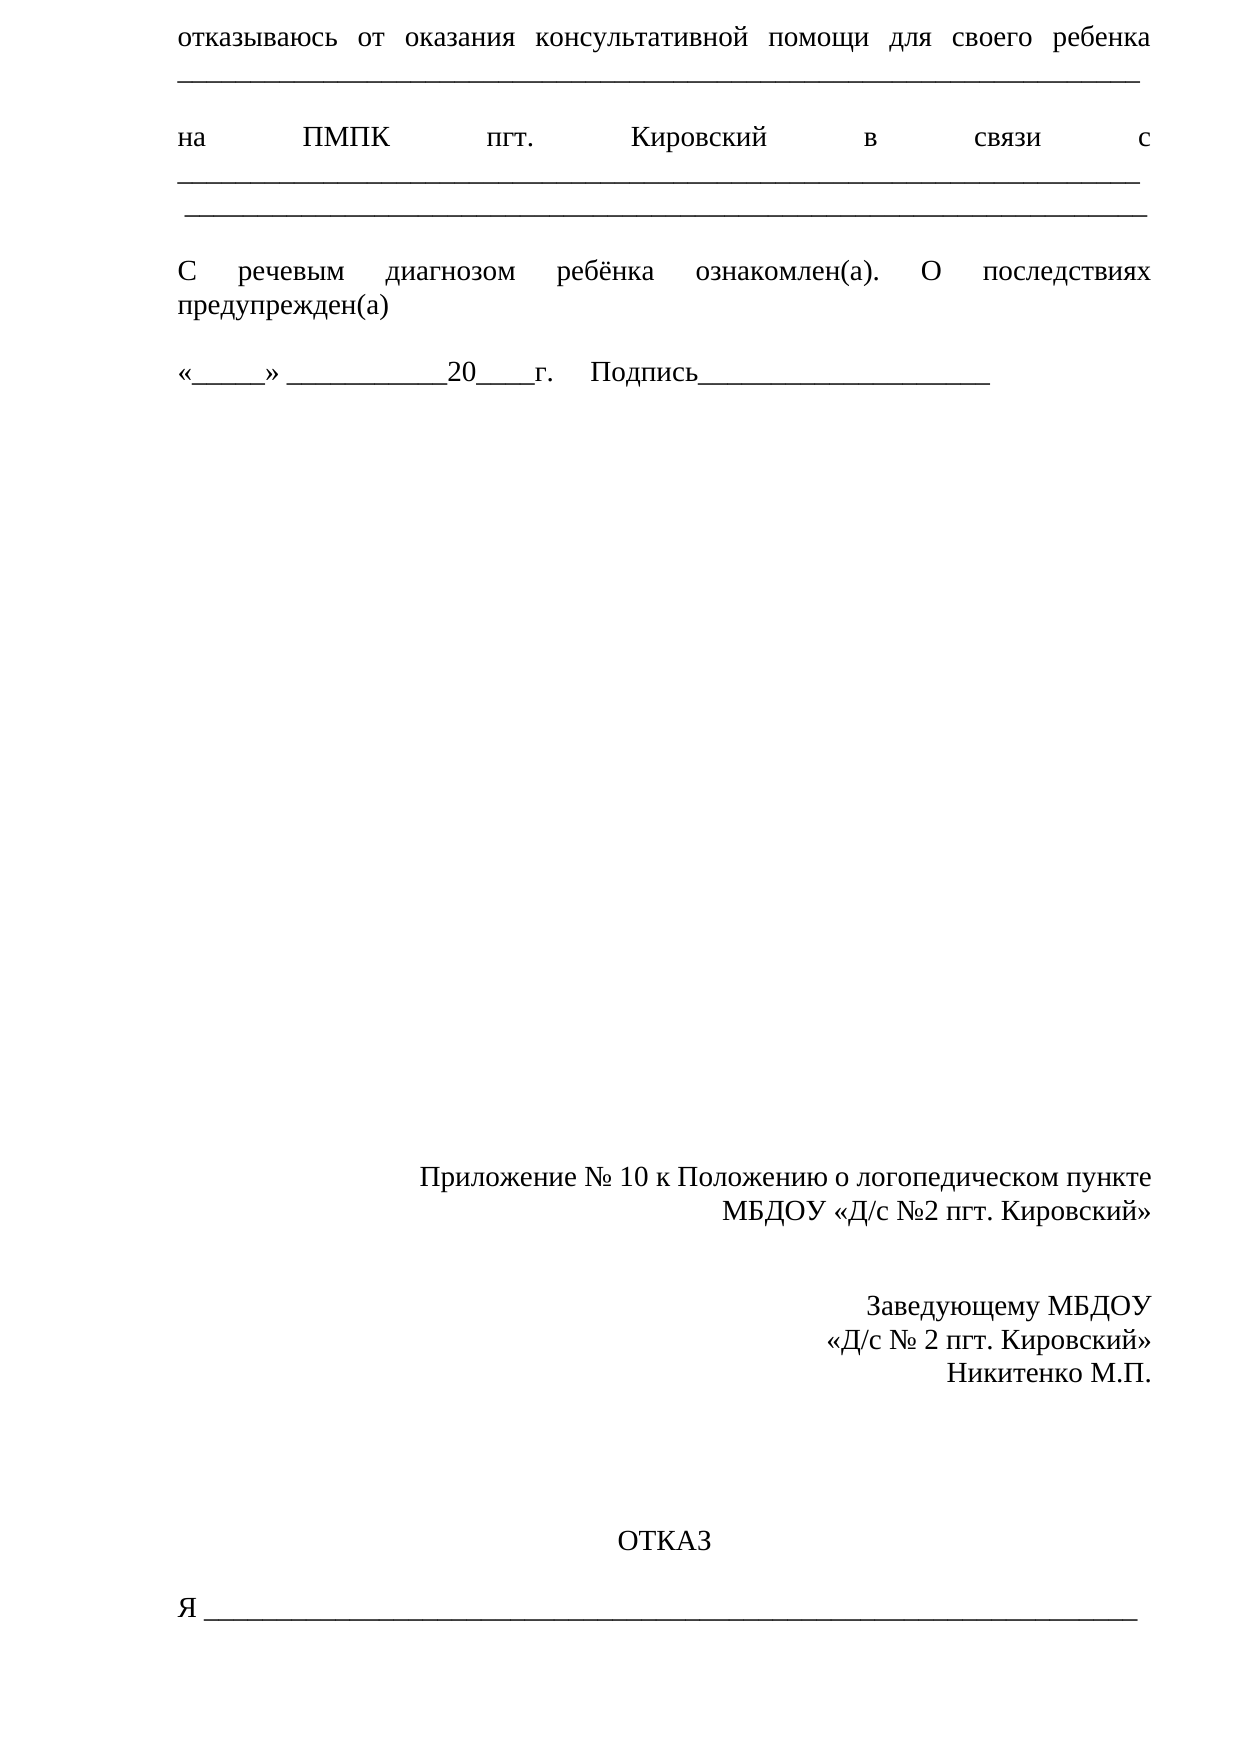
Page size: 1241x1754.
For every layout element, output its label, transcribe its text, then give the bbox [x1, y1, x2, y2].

text Никитенко М.П. [177, 1356, 1152, 1389]
text отказываюсь от оказания консультативной помощи для своего ребенка __________________________________________________________________ [177, 19, 1152, 86]
text МБДОУ «Д/с №2 пгт. Кировский» [177, 1193, 1152, 1226]
text С речевым диагнозом ребёнка ознакомлен(а). О последствиях предупрежден(а) [177, 253, 1152, 321]
text «_____» ___________20____г. Подпись____________________ [177, 354, 1152, 388]
text __________________________________________________________________ [177, 186, 1152, 220]
text Я ________________________________________________________________ [177, 1590, 1152, 1624]
text Заведующему МБДОУ [177, 1288, 1152, 1322]
text на ПМПК пгт. Кировский в связи с __________________________________________________________________ [177, 119, 1152, 186]
text ОТКАЗ [177, 1523, 1152, 1557]
text «Д/с № 2 пгт. Кировский» [177, 1322, 1152, 1356]
text Приложение № 10 к Положению о логопедическом пункте [177, 1159, 1152, 1193]
